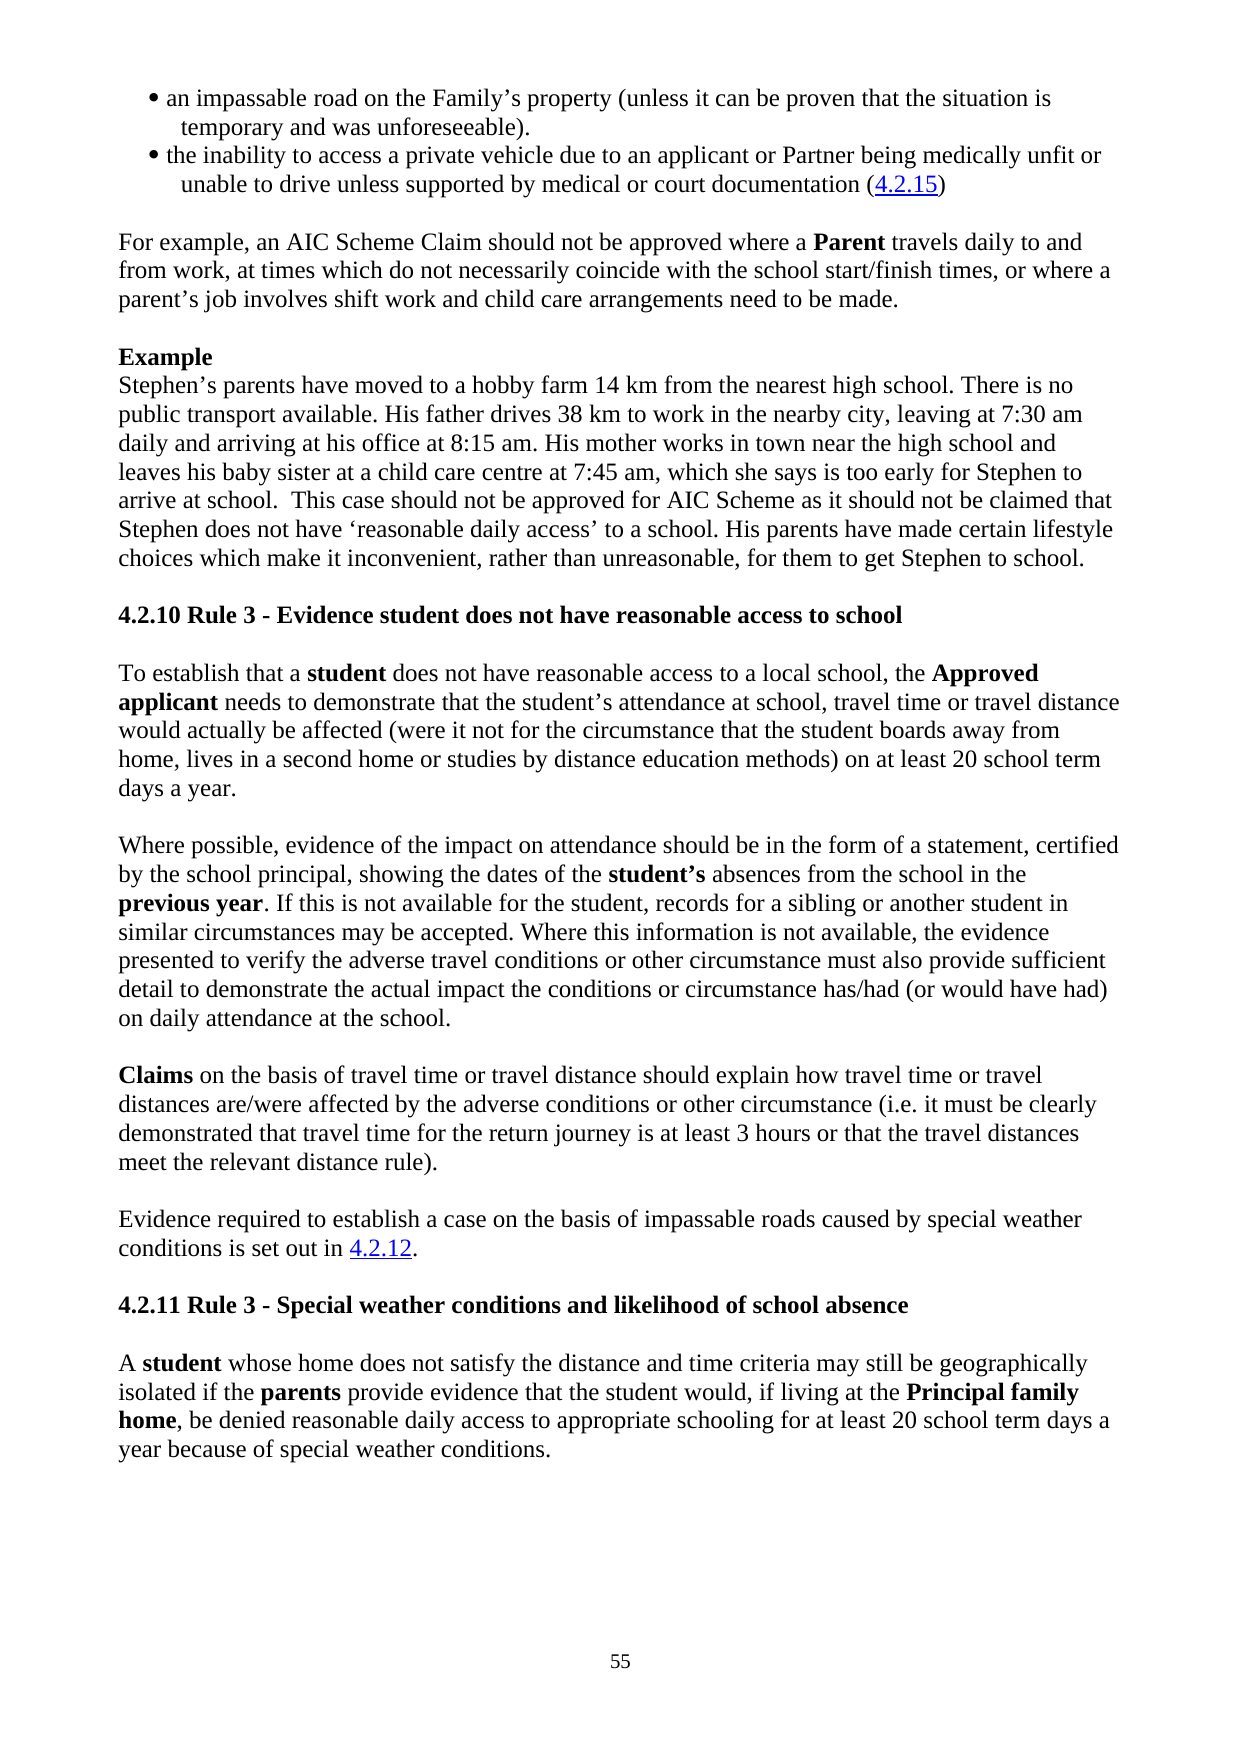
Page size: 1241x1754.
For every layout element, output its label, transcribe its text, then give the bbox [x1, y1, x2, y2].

text Where possible, evidence of the impact on attendance should be in the form of a statement, certified by the school principal, showing the dates of the student’s absences from the school in the previous year. If th not available for the student, records for a sibling or another student in similar circumstances may be accepted. Where th information not available, the evidence presented to verify the adverse travel conditions or other circumstance must also provide sufficient detail to demonstrate the actual impact the conditions or circumstance has/had (or would have had) on daily attendance at the school. [118, 831, 1122, 1032]
text Stephen’s parents have moved to a hobby farm 14 km from the nearest high school. There no public transport available. H father drives 38 km to work in the nearby city, leaving at daily and arriving at h office at . H mother works in town near the high school and leaves h baby ster at a child care centre at , which she says too early for Stephen to arrive at school. Th case should not be approved for AIC Scheme as it should not be claimed that Stephen does not have ‘reasonable daily access’ to a school. H parents have made certain lifestyle choices which make it inconvenient, rather than unreasonable, for them to get Stephen to school. [118, 371, 1122, 572]
subtitle 4.2.11 Rule 3 - Special weather conditions and likelihood of school absence [118, 1291, 1122, 1319]
text A student whose home does not satfy the dtance and time criteria may still be geographically olated if the parents provide evidence that the student would, if living at the Principal family home, be denied reasonable daily access to appropriate schooling for at least 20 school term days a year because of special weather conditions. [118, 1348, 1122, 1463]
text To establh that a student does not have reasonable access to a local school, the Approved applicant needs to demonstrate that the student’s attendance at school, travel time or travel dtance would actually be affected (were it not for the circumstance that the student boards away from home, lives in a second home or studies by dtance education methods) on at least 20 school term days a year. [118, 658, 1122, 802]
text For example, an AIC Scheme Claim should not be approved where a Parent travels daily to and from work, at times which do not necessarily coincide with the school start/finh times, or where a parent’s job involves shift work and child care arrangements need to be made. [118, 227, 1122, 313]
subtitle 4.2.10 Rule 3 - Evidence student does not have reasonable access to school [118, 601, 1122, 629]
list an impassable road on the Family’s property (unless it can be proven that the situation temporary and was unforeseeable). [149, 83, 1122, 141]
list the inability to access a private vehicle due to an applicant or Partner being medically unfit or unable to drive unless supported by medical or court documentation (4.2.15) [149, 141, 1122, 198]
text Example [118, 342, 1122, 371]
text Claims on the bas of travel time or travel dtance should explain how travel time or travel dtances are/were affected by the adverse conditions or other circumstance (i.e. it must be clearly demonstrated that travel time for the return journey at least 3 hours or that the travel dtances meet the relevant dtance rule). [118, 1061, 1122, 1176]
text Evidence required to establh a case on the bas of impassable roads caused by special weather conditions set out in 4.2.12. [118, 1204, 1122, 1262]
